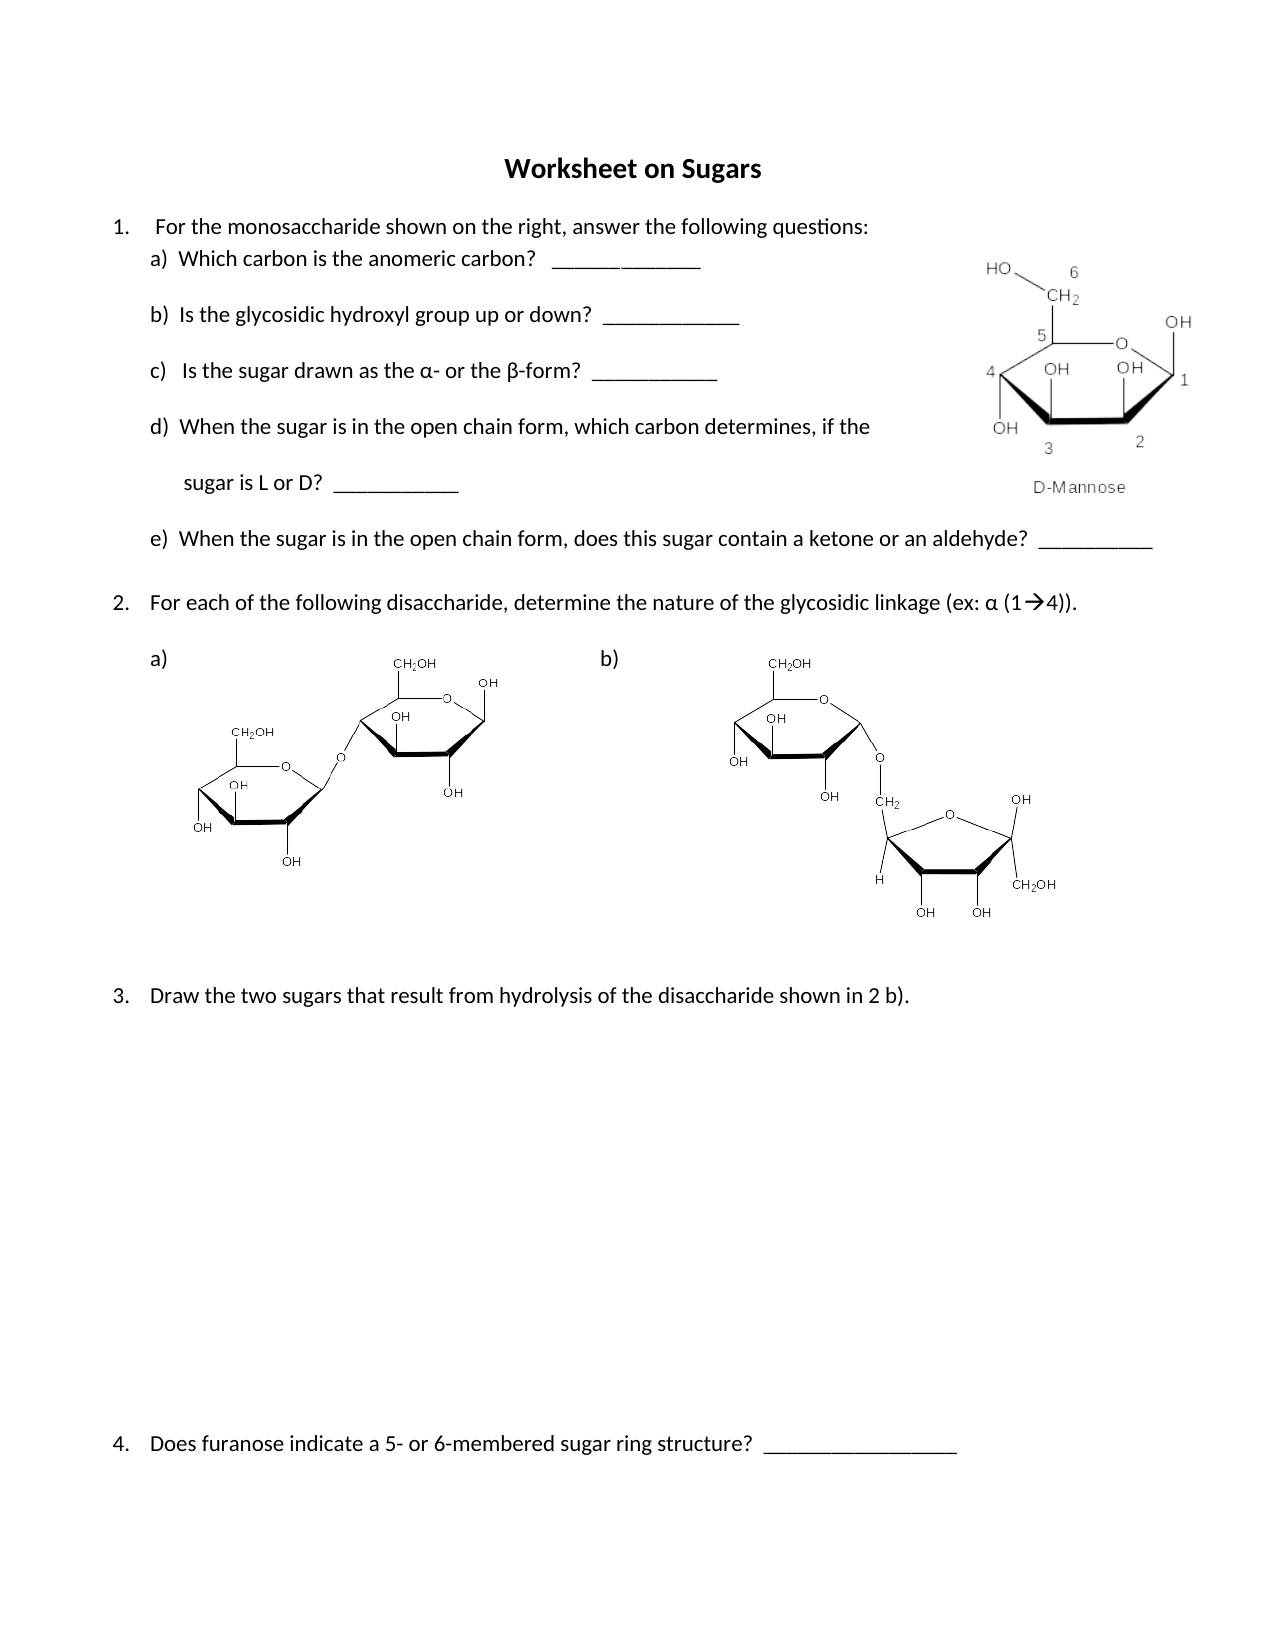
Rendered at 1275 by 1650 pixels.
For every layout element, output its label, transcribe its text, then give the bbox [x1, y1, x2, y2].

list Draw the two sugars that result from hydrolysis of the disaccharide shown in 2 b). [112, 981, 1191, 1009]
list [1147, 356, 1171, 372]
list c) Is the sugar drawn as the α- or the β-form? ___________ [1004, 356, 1168, 384]
list b) Is the glycosidic hydroxyl group up or down? ____________ [150, 300, 1191, 328]
list For each of the following disaccharide, determine the nature of the glycosidic linkage (ex: α (14)). [112, 588, 1191, 617]
list For the monosaccharide shown on the right, answer the following questions: [112, 212, 1191, 240]
text Worksheet on Sugars [75, 150, 1191, 186]
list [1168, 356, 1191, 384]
list a) Which carbon is the anomeric carbon? _____________ [150, 244, 1191, 272]
list sugar is L or D? ___________ [178, 468, 1191, 496]
list d) When the sugar is in the open chain form, which carbon determines, if the [150, 412, 1191, 440]
list Does furanose indicate a 5- or 6-membered sugar ring structure? _________________ [112, 1429, 1191, 1457]
list c) Is the sugar drawn as the α- or the β-form? ___________ [150, 356, 1027, 384]
list e) When the sugar is in the open chain form, does this sugar contain a ketone or an aldehyde? __________ [150, 524, 1191, 552]
list a) b) [150, 644, 1191, 673]
